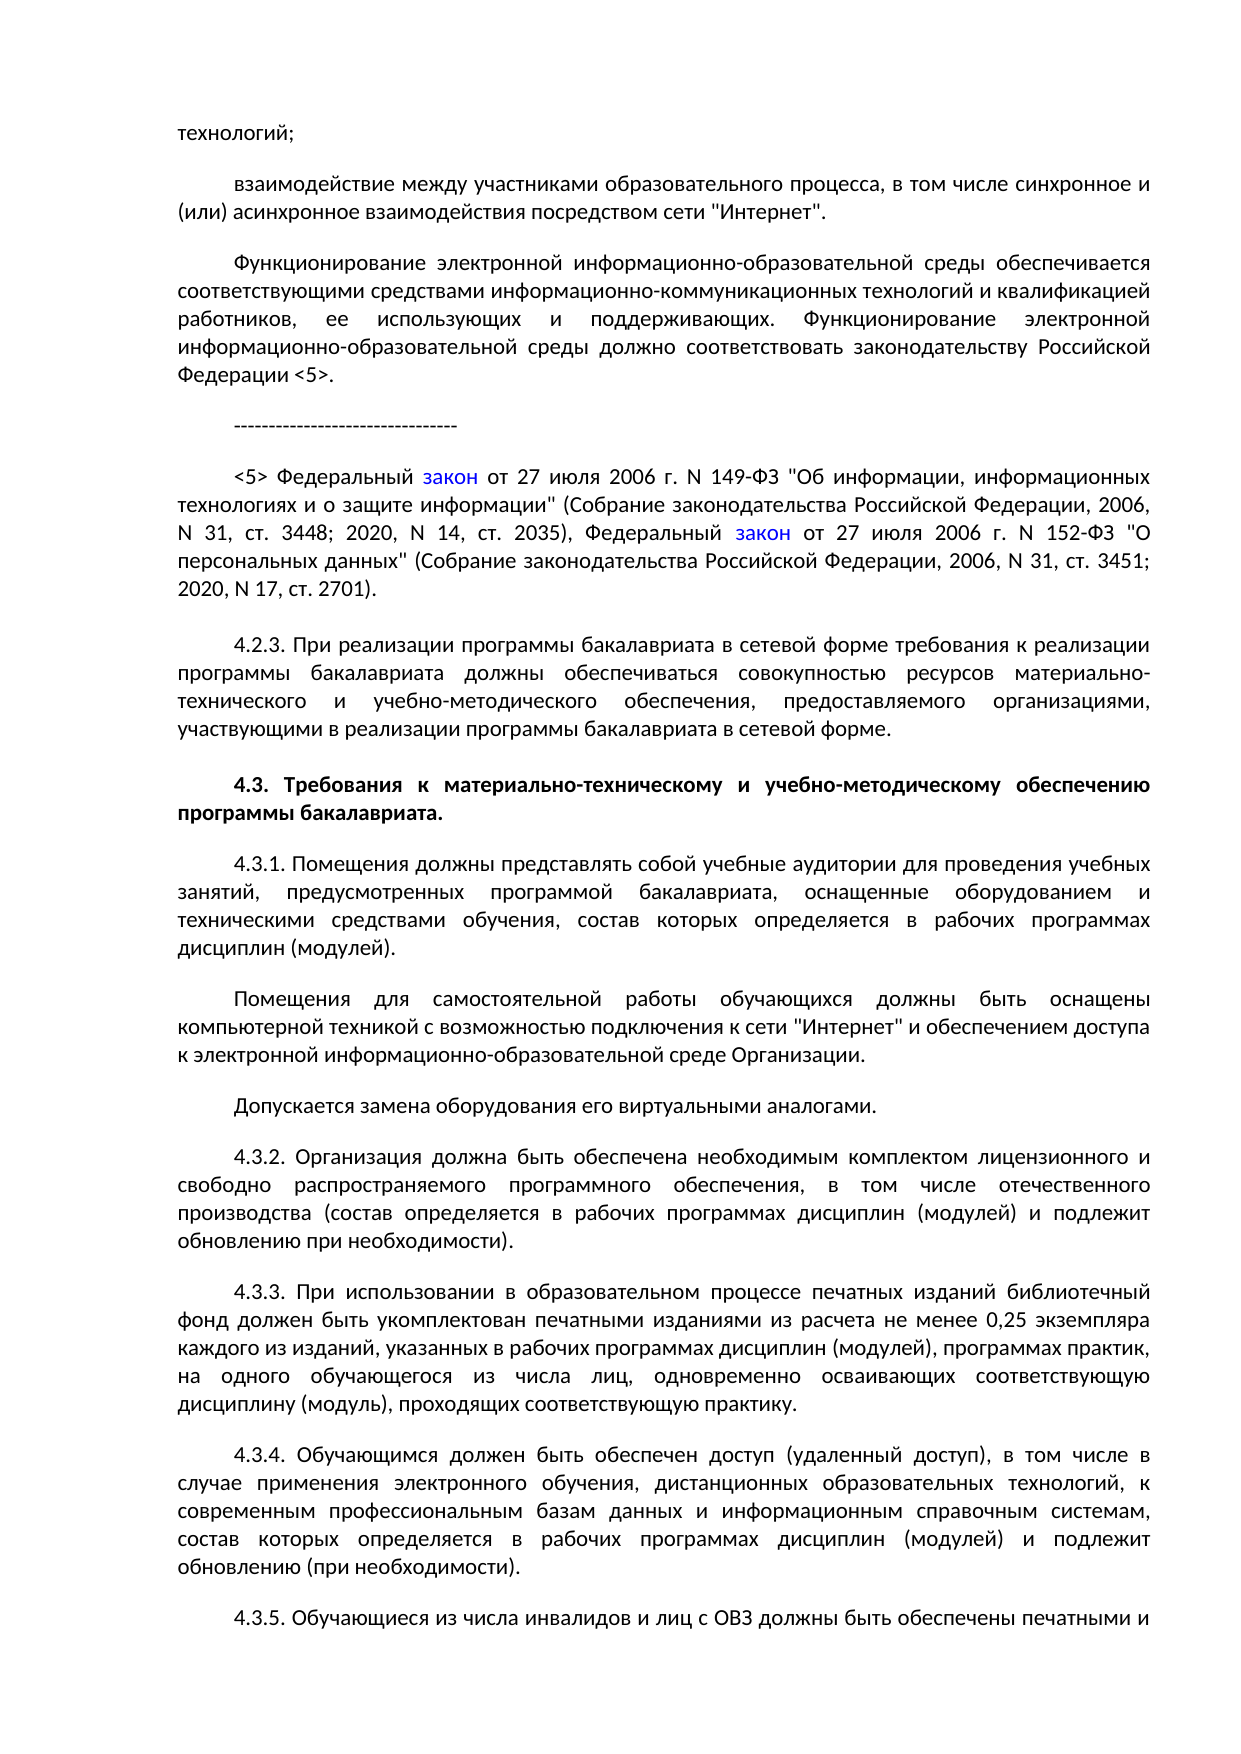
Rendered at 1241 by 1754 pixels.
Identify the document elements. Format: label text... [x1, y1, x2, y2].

text взаимодействие между участниками образовательного процесса, в том числе синхронное и (или) асинхронное взаимодействия посредством сети "Интернет". [177, 169, 1152, 225]
text <5> Федеральный закон от 27 июля 2006 г. N 149-ФЗ "Об информации, информационных технологиях и о защите информации" (Собрание законодательства Российской Федерации, 2006, N 31, ст. 3448; 2020, N 14, ст. 2035), Федеральный закон от 27 июля 2006 г. N 152-ФЗ "О персональных данных" (Собрание законодательства Российской Федерации, 2006, N 31, ст. 3451; 2020, N 17, ст. 2701). [177, 462, 1152, 602]
text Помещения для самостоятельной работы обучающихся должны быть оснащены компьютерной техникой с возможностью подключения к сети "Интернет" и обеспечением доступа к электронной информационно-образовательной среде Организации. [177, 984, 1152, 1068]
text -------------------------------- [177, 411, 1152, 439]
title 4.3. Требования к материально-техническому и учебно-методическому обеспечению программы бакалавриата. [177, 770, 1152, 826]
text 4.3.1. Помещения должны представлять собой учебные аудитории для проведения учебных занятий, предусмотренных программой бакалавриата, оснащенные оборудованием и техническими средствами обучения, состав которых определяется в рабочих программах дисциплин (модулей). [177, 849, 1152, 961]
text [177, 1603, 1152, 1631]
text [177, 118, 1152, 146]
text Функционирование электронной информационно-образовательной среды обеспечивается соответствующими средствами информационно-коммуникационных технологий и квалификацией работников, ее использующих и поддерживающих. Функционирование электронной информационно-образовательной среды должно соответствовать законодательству Российской Федерации <5>. [177, 248, 1152, 388]
text 4.3.4. Обучающимся должен быть обеспечен доступ (удаленный доступ), в том числе в случае применения электронного обучения, дистанционных образовательных технологий, к современным профессиональным базам данных и информационным справочным системам, состав которых определяется в рабочих программах дисциплин (модулей) и подлежит обновлению (при необходимости). [177, 1440, 1152, 1580]
text 4.3.3. При использовании в образовательном процессе печатных изданий библиотечный фонд должен быть укомплектован печатными изданиями из расчета не менее 0,25 экземпляра каждого из изданий, указанных в рабочих программах дисциплин (модулей), программах практик, на одного обучающегося из числа лиц, одновременно осваивающих соответствующую дисциплину (модуль), проходящих соответствующую практику. [177, 1277, 1152, 1417]
text Допускается замена оборудования его виртуальными аналогами. [177, 1091, 1152, 1119]
text 4.3.2. Организация должна быть обеспечена необходимым комплектом лицензионного и свободно распространяемого программного обеспечения, в том числе отечественного производства (состав определяется в рабочих программах дисциплин (модулей) и подлежит обновлению при необходимости). [177, 1142, 1152, 1254]
text 4.2.3. При реализации программы бакалавриата в сетевой форме требования к реализации программы бакалавриата должны обеспечиваться совокупностью ресурсов материально-технического и учебно-методического обеспечения, предоставляемого организациями, участвующими в реализации программы бакалавриата в сетевой форме. [177, 630, 1152, 742]
